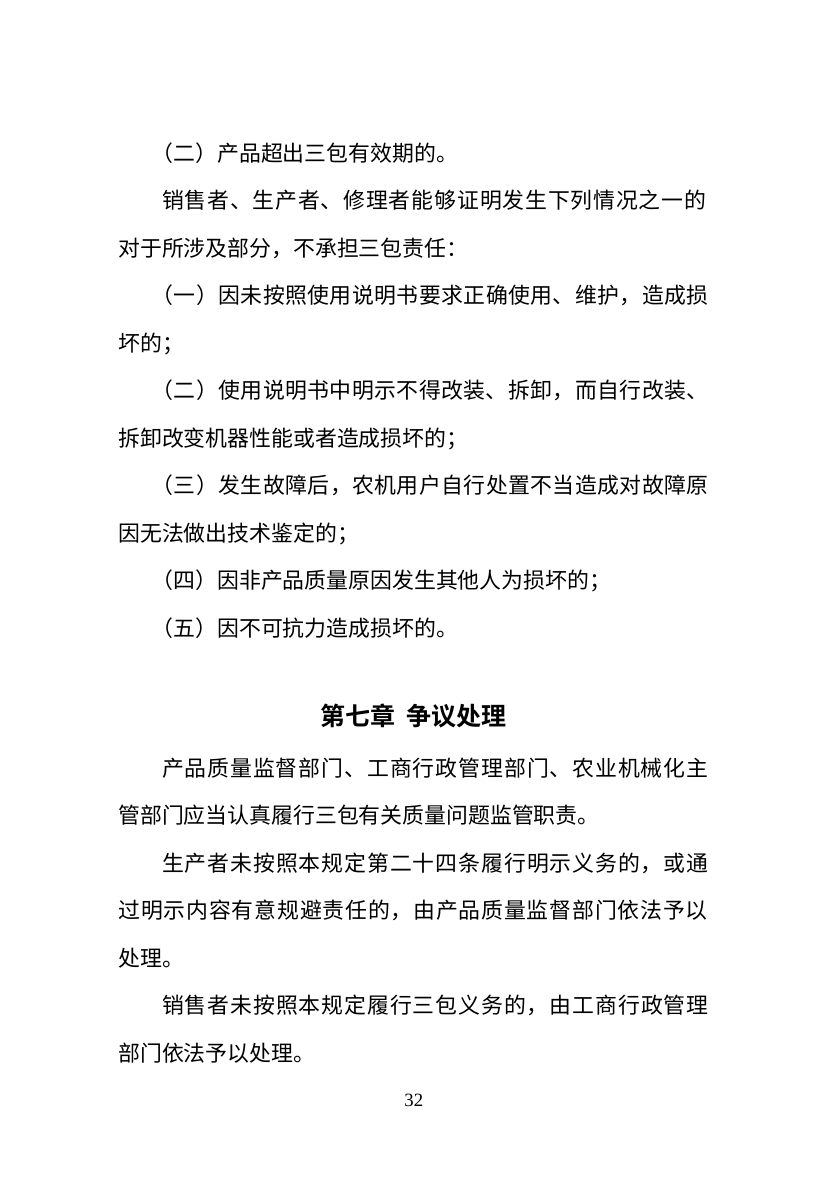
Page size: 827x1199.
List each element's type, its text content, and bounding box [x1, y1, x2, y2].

text （二）使用说明书中明示不得改装、拆卸，而自行改装、拆卸改变机器性能或者造成损坏的； [118, 373, 709, 452]
text （一）因未按照使用说明书要求正确使用、维护，造成损坏的； [118, 278, 709, 357]
text 销售者未按照本规定履行三包义务的，由工商行政管理部门依法予以处理。 [118, 988, 709, 1067]
text （三）发生故障后，农机用户自行处置不当造成对故障原因无法做出技术鉴定的； [118, 468, 709, 547]
text （五）因不可抗力造成损坏的。 [118, 611, 709, 642]
text 产品质量监督部门、工商行政管理部门、农业机械化主管部门应当认真履行三包有关质量问题监管职责。 [118, 751, 709, 830]
text 销售者、生产者、修理者能够证明发生下列情况之一的，对于所涉及部分，不承担三包责任： [118, 183, 709, 262]
text （二）产品超出三包有效期的。 [118, 136, 709, 167]
text 生产者未按照本规定第二十四条履行明示义务的，或通过明示内容有意规避责任的，由产品质量监督部门依法予以处理。 [118, 846, 709, 972]
text （四）因非产品质量原因发生其他人为损坏的； [118, 563, 709, 595]
text 第七章 争议处理 [118, 696, 709, 732]
